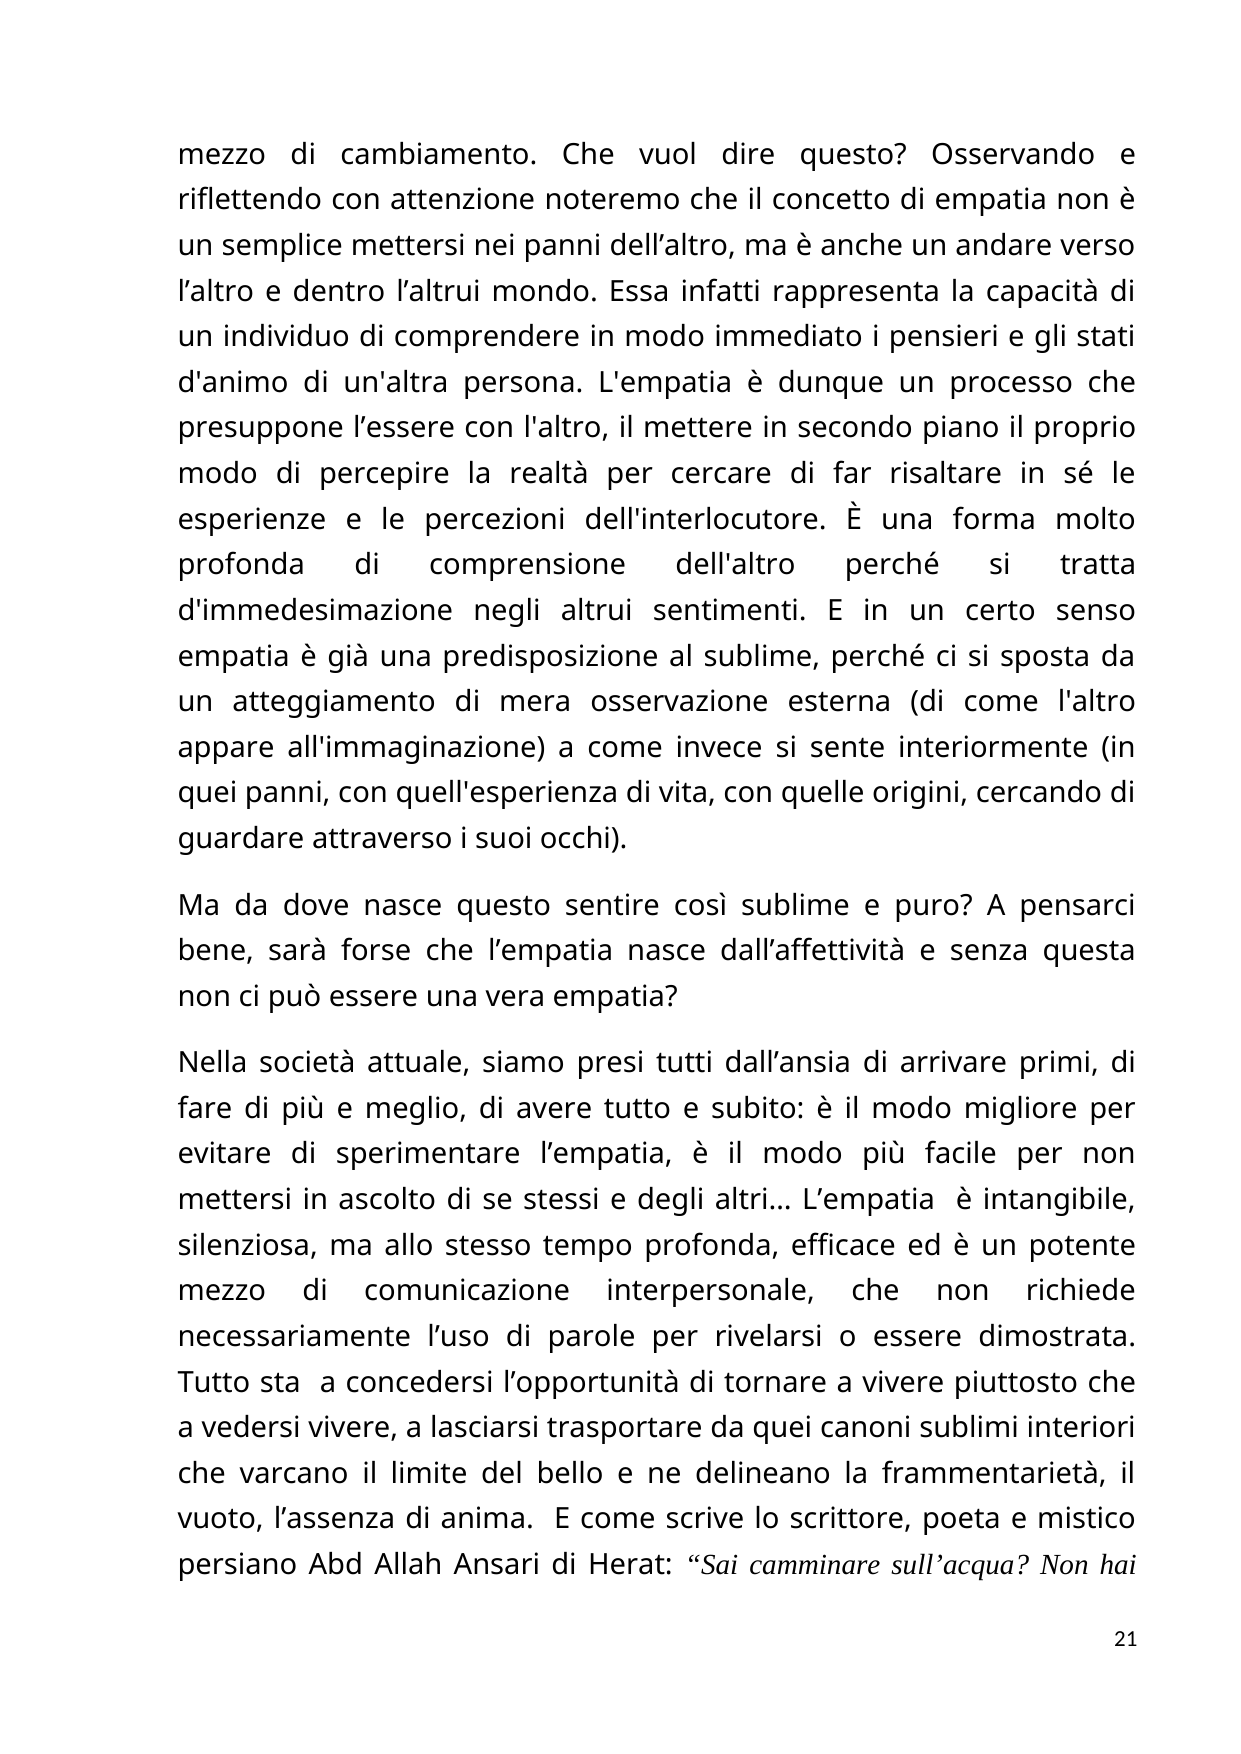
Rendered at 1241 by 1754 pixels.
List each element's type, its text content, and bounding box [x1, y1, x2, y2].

text Ma da dove nasce questo sentire così sublime e puro? A pensarci bene, sarà forse che l’empatia nasce dall’affettività e senza questa non ci può essere una vera empatia? [177, 884, 1137, 1015]
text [177, 1041, 1137, 1583]
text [177, 133, 1137, 857]
